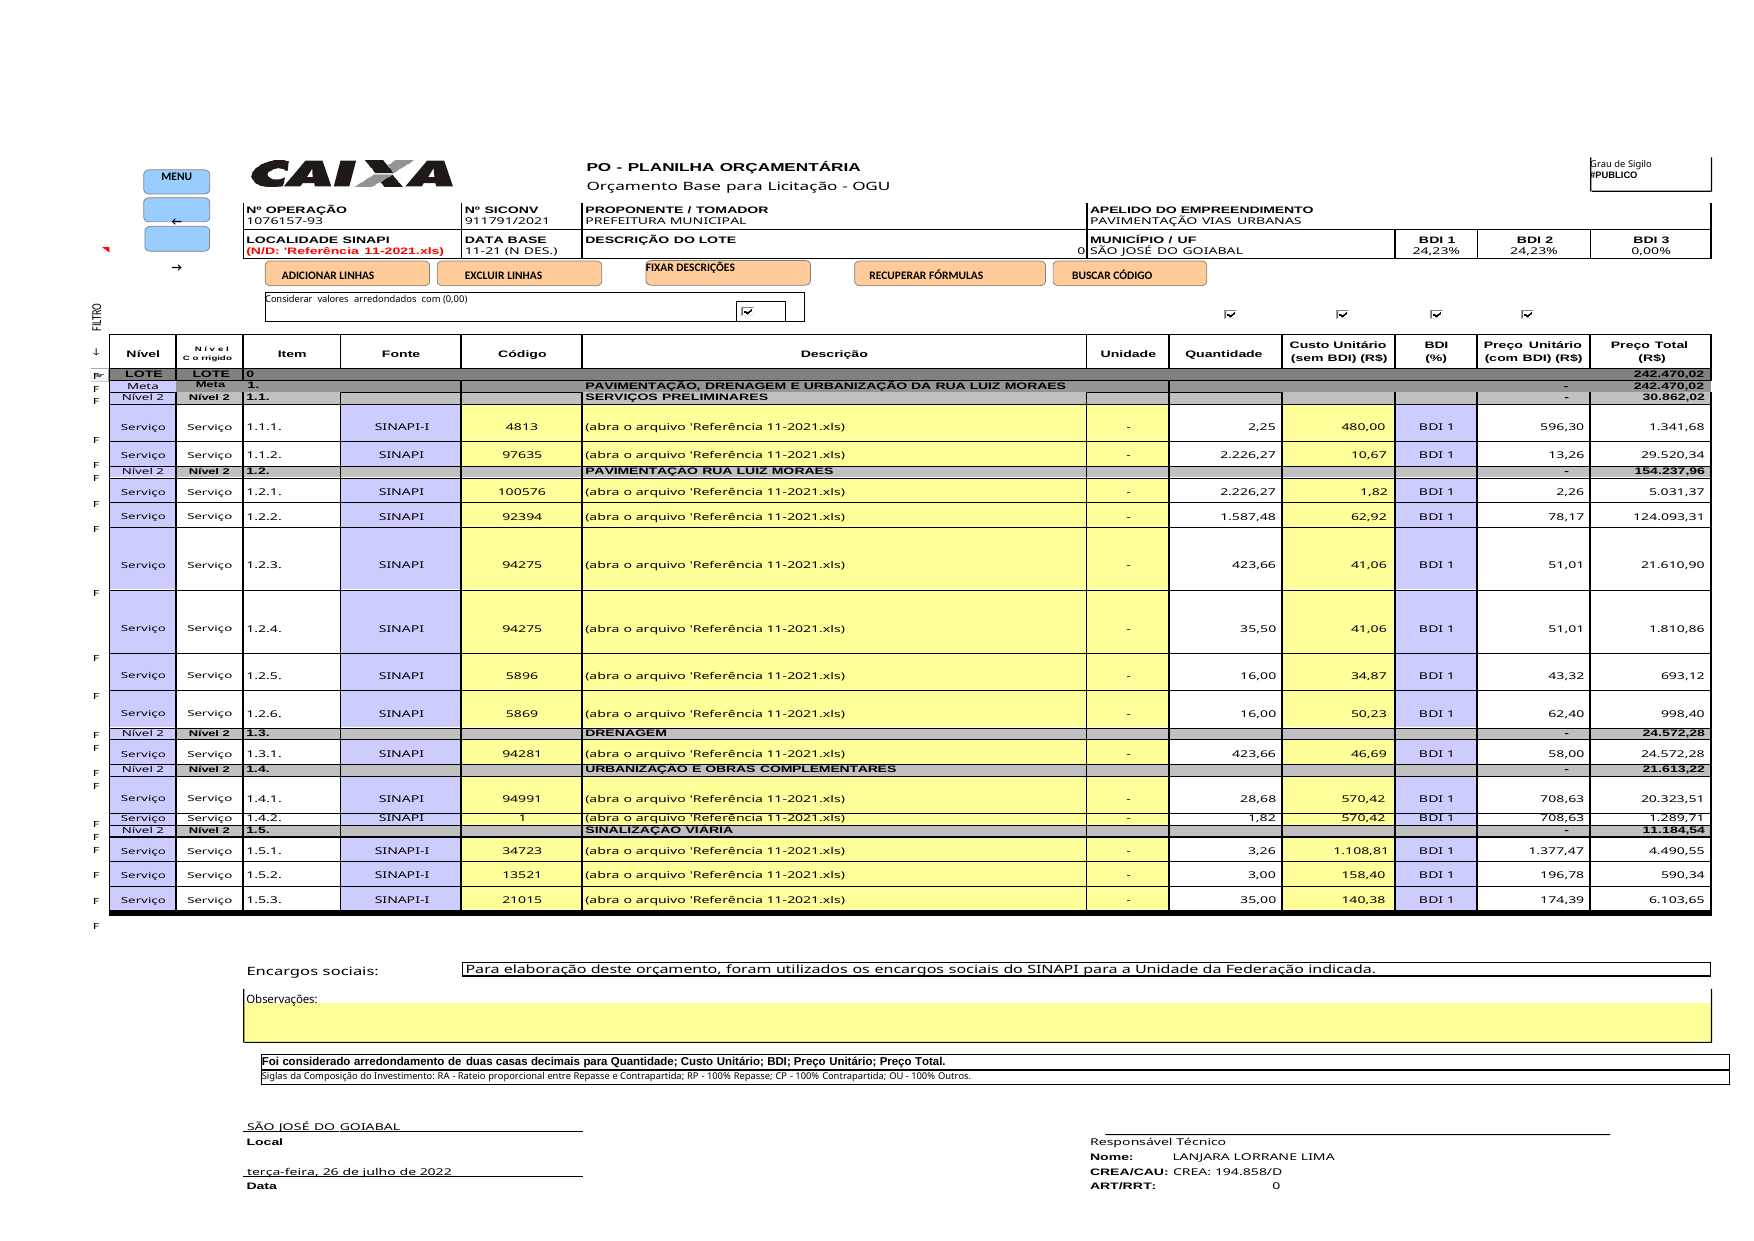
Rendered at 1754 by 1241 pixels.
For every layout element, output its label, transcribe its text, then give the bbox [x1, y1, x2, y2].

picture [1219, 304, 1269, 325]
picture [1331, 304, 1381, 325]
text terça-feira, 26 de julho de 2022 CREA/CAU: CREA: 194.858/D [243, 1165, 1725, 1178]
picture [90, 368, 109, 382]
picture [353, 160, 414, 187]
text PO - PLANILHA ORÇAMENTÁRIA [586, 160, 1725, 173]
picture [251, 160, 289, 187]
text SÃO JOSÉ DO GOIABAL [243, 1120, 1725, 1133]
text Data ART/RRT: 0 [246, 1180, 1725, 1193]
picture [737, 302, 785, 321]
text Encargos sociais: [246, 963, 1725, 979]
text Orçamento Base para Licitação - OGU [586, 178, 1725, 193]
text Nome: LANJARA LORRANE LIMA [1090, 1150, 1725, 1163]
picture [1425, 304, 1475, 325]
picture [1516, 304, 1566, 325]
